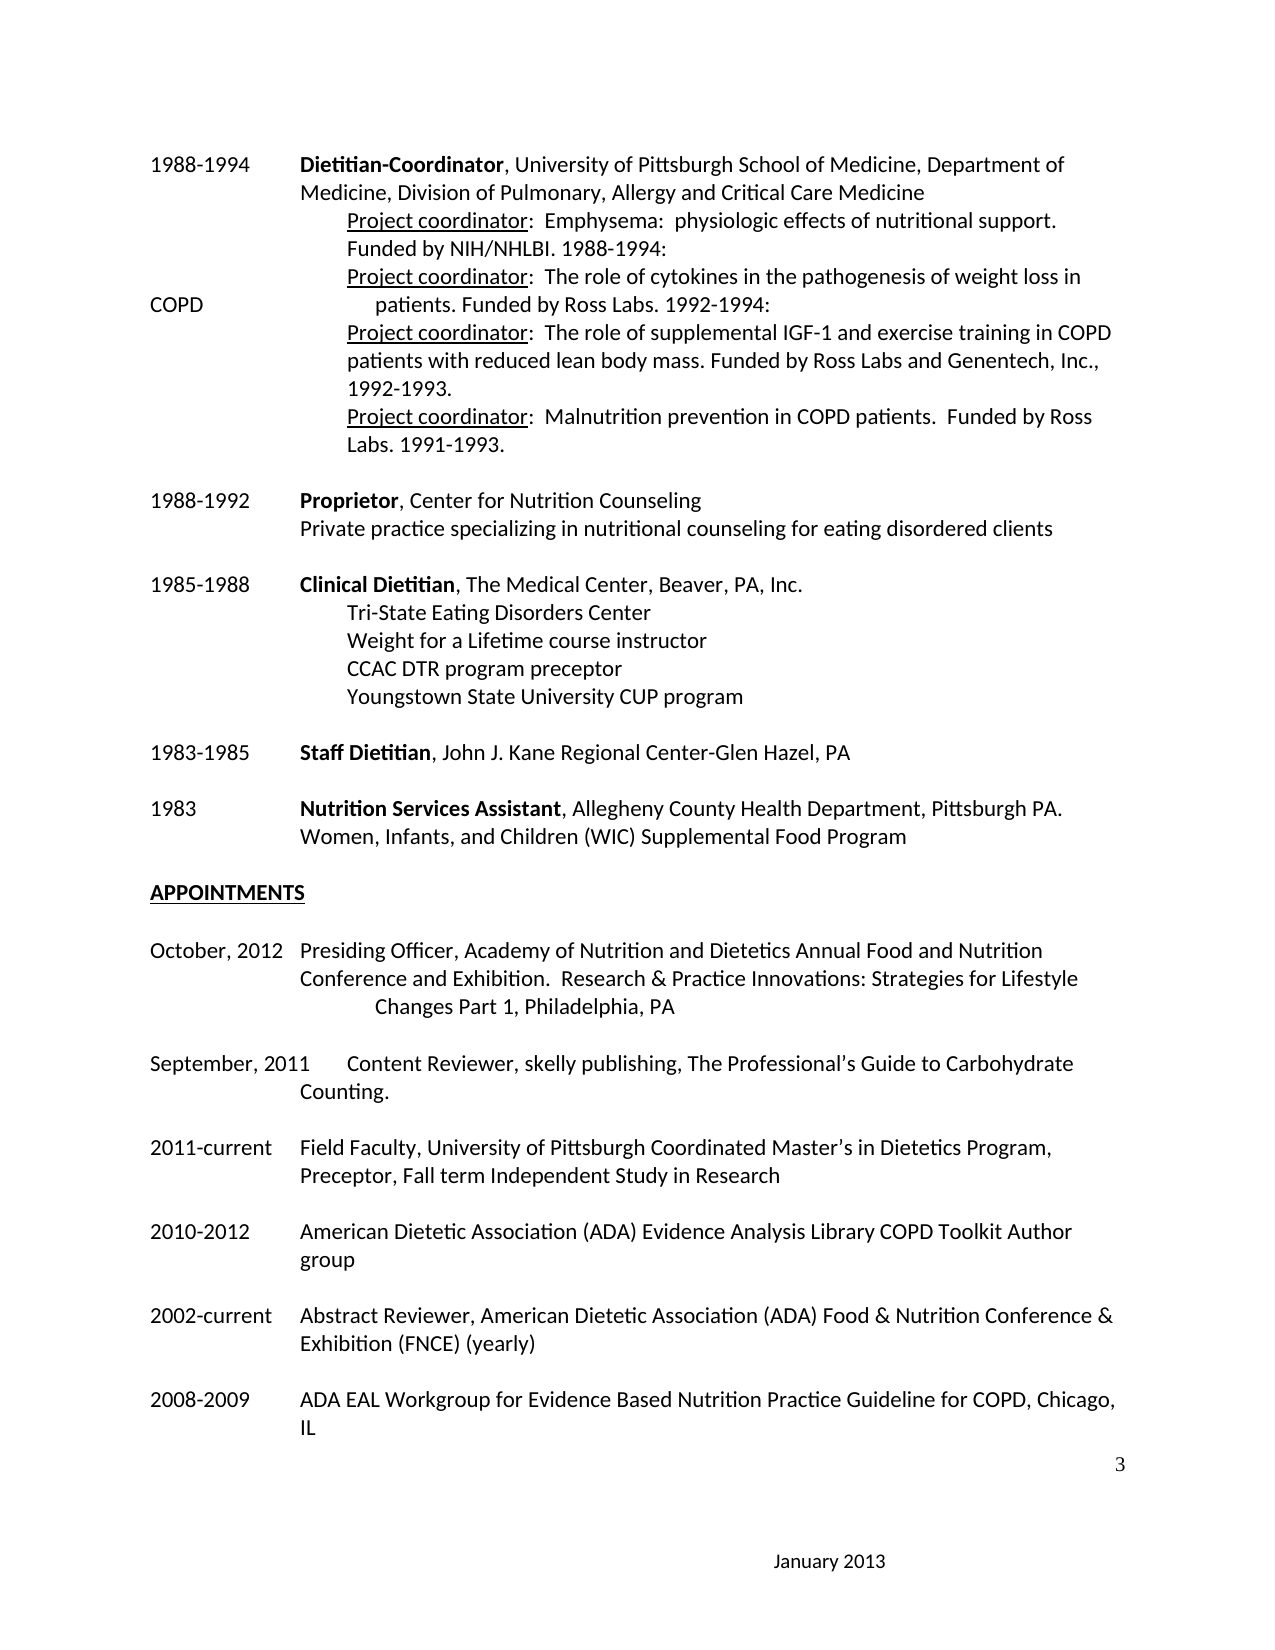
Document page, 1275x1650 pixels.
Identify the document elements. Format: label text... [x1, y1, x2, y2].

text Weight for a Lifetime course instructor [150, 626, 1125, 654]
text 2010-2012 American Dietetic Association (ADA) Evidence Analysis Library COPD Toolkit Author group [150, 1217, 1125, 1273]
text CCAC DTR program preceptor [150, 654, 1125, 682]
text 1985-1988 Clinical Dietitian, The Medical Center, Beaver, PA, Inc. [150, 570, 1125, 598]
text 1983-1985 Staff Dietitian, John J. Kane Regional Center-Glen Hazel, PA [150, 738, 1125, 766]
text APPOINTMENTS [150, 878, 1125, 907]
text Project coordinator: Emphysema: physiologic effects of nutritional support. [150, 206, 1125, 234]
text Private practice specializing in nutritional counseling for eating disordered clients [150, 514, 1125, 542]
text Project coordinator: Malnutrition prevention in COPD patients. Funded by Ross Labs. 1991-1993. [347, 402, 1125, 458]
text Funded by NIH/NHLBI. 1988-1994: [347, 234, 1125, 262]
text Tri-State Eating Disorders Center [150, 598, 1125, 626]
text 2008-2009 ADA EAL Workgroup for Evidence Based Nutrition Practice Guideline for COPD, Chicago, IL [150, 1385, 1125, 1441]
text 1988-1992 Proprietor, Center for Nutrition Counseling [150, 486, 1125, 514]
text Project coordinator: The role of cytokines in the pathogenesis of weight loss in COPD patients. Funded by Ross Labs. 1992-1994: [150, 262, 1125, 318]
text October, 2012 Presiding Officer, Academy of Nutrition and Dietetics Annual Food and Nutrition Conference and Exhibition. Research & Practice Innovations: Strategies for Lifestyle Changes Part 1, Philadelphia, PA [150, 936, 1125, 1020]
text 2011-current Field Faculty, University of Pittsburgh Coordinated Master’s in Dietetics Program, Preceptor, Fall term Independent Study in Research [150, 1133, 1125, 1189]
text 1983 Nutrition Services Assistant, Allegheny County Health Department, Pittsburgh PA. Women, Infants, and Children (WIC) Supplemental Food Program [150, 794, 1125, 851]
text 1988-1994 Dietitian-Coordinator, University of Pittsburgh School of Medicine, Department of Medicine, Division of Pulmonary, Allergy and Critical Care Medicine [150, 150, 1125, 206]
text Project coordinator: The role of supplemental IGF-1 and exercise training in COPD patients with reduced lean body mass. Funded by Ross Labs and Genentech, Inc., 1992-1993. [347, 318, 1125, 402]
text September, 2011 Content Reviewer, skelly publishing, The Professional’s Guide to Carbohydrate Counting. [150, 1049, 1125, 1105]
text 2002-current Abstract Reviewer, American Dietetic Association (ADA) Food & Nutrition Conference & Exhibition (FNCE) (yearly) [150, 1301, 1125, 1357]
text Youngstown State University CUP program [150, 682, 1125, 710]
